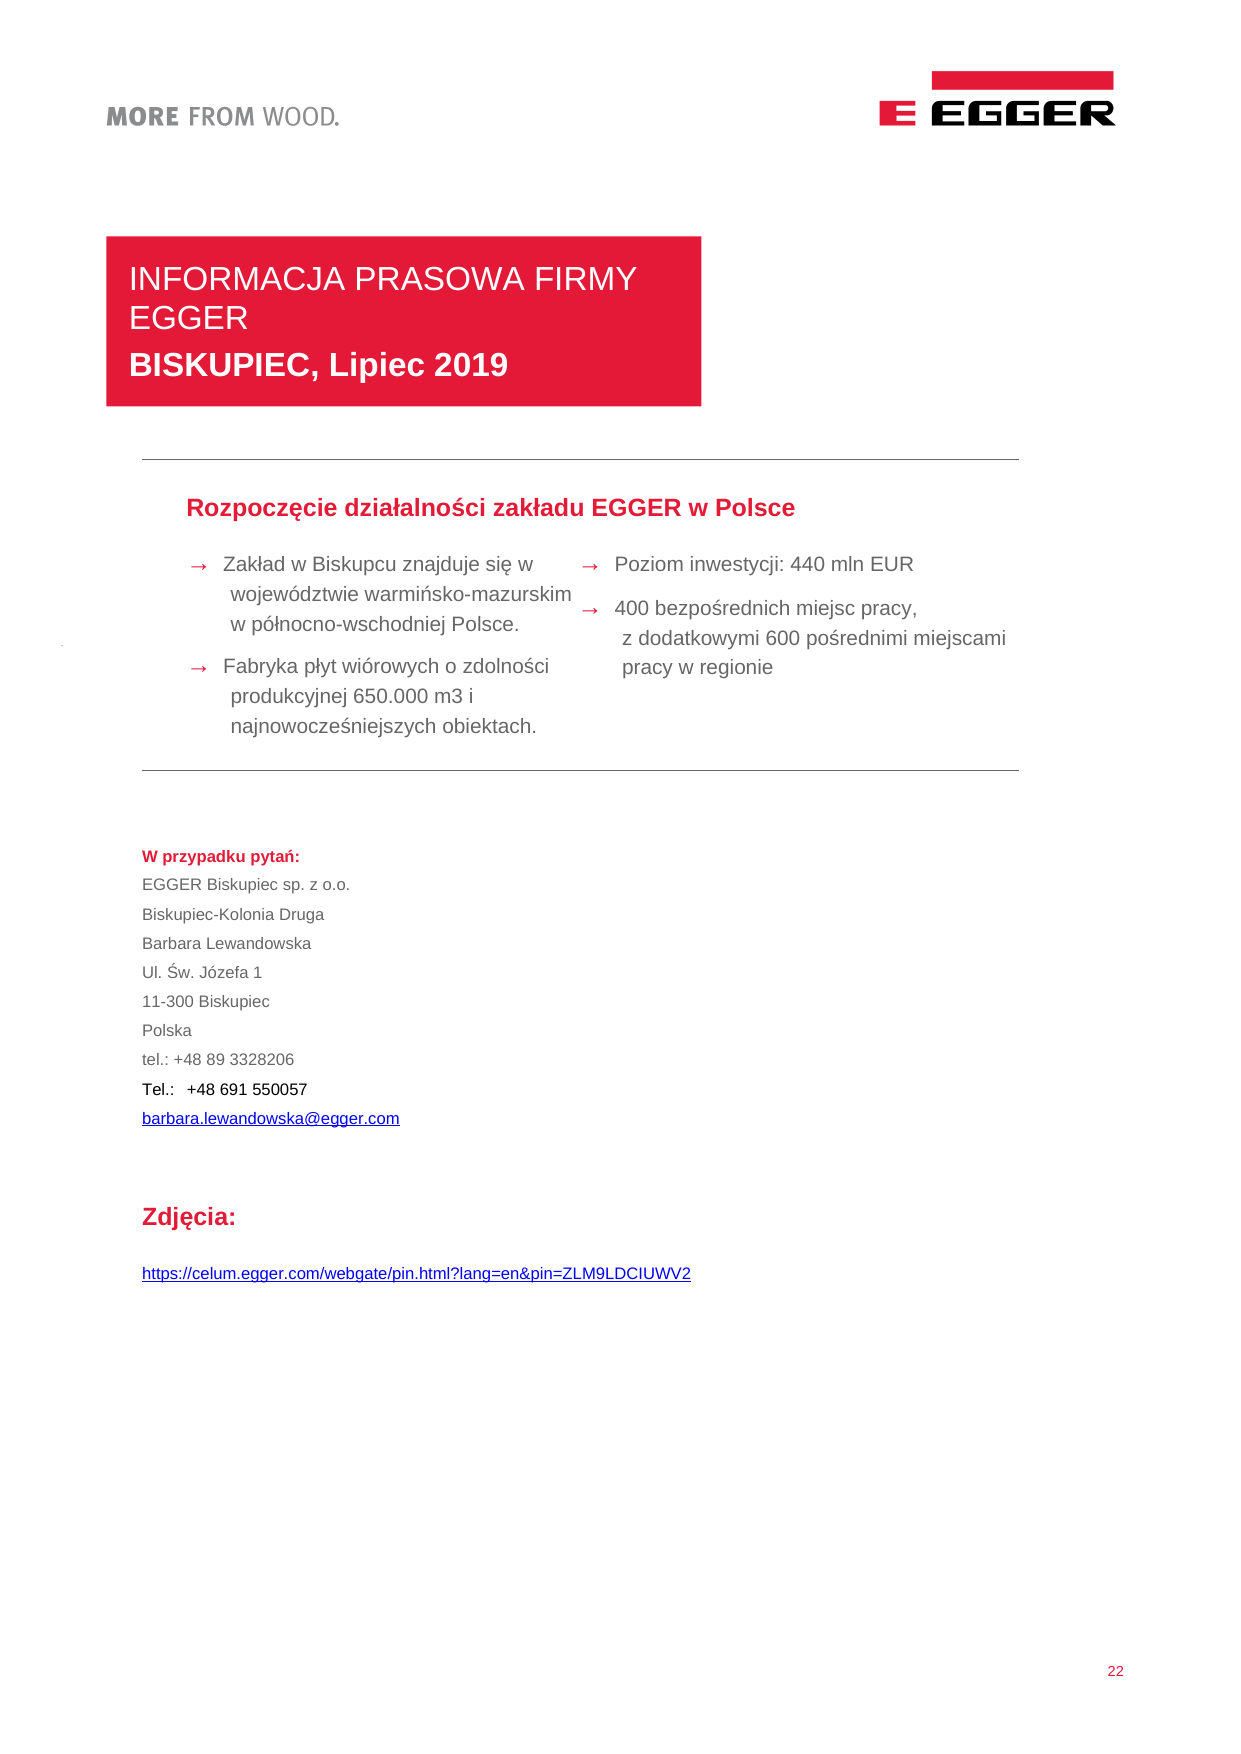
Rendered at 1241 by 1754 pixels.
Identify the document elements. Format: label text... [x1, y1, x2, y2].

text Barbara Lewandowska [142, 926, 1196, 955]
text EGGER Biskupiec sp. z o.o. [142, 867, 1196, 897]
table_header Zakład w Biskupcu znajduje się w województwie warmińsko-mazurskim w północno-wschodniej Polsce. Fabryka płyt wiórowych o zdolności produkcyjnej 650.000 m3 i najnowocześniejszych obiektach. [142, 548, 577, 770]
text Tel.: +48 691 550057 [142, 1072, 1196, 1101]
picture [0, 0, 1227, 142]
text https://celum.egger.com/webgate/pin.html?lang=en&pin=ZLM9LDCIUWV2 [142, 1256, 1196, 1285]
text Rozpoczęcie działalności zakładu EGGER w Polsce [186, 492, 1019, 523]
text Ul. Św. Józefa 1 [142, 955, 1196, 984]
text tel.: +48 89 3328206 [142, 1042, 1196, 1072]
text 11-300 Biskupiec [142, 984, 1196, 1013]
table_header Poziom inwestycji: 440 mln EUR 400 bezpośrednich miejsc pracy, z dodatkowymi 600 pośrednimi miejscami pracy w regionie [577, 548, 1013, 770]
text Biskupiec-Kolonia Druga [142, 897, 1196, 926]
text Polska [142, 1013, 1196, 1042]
text W przypadku pytań: [142, 840, 1196, 867]
text barbara.lewandowska@egger.com [142, 1101, 1196, 1130]
text Zdjęcia: [142, 1200, 1019, 1231]
